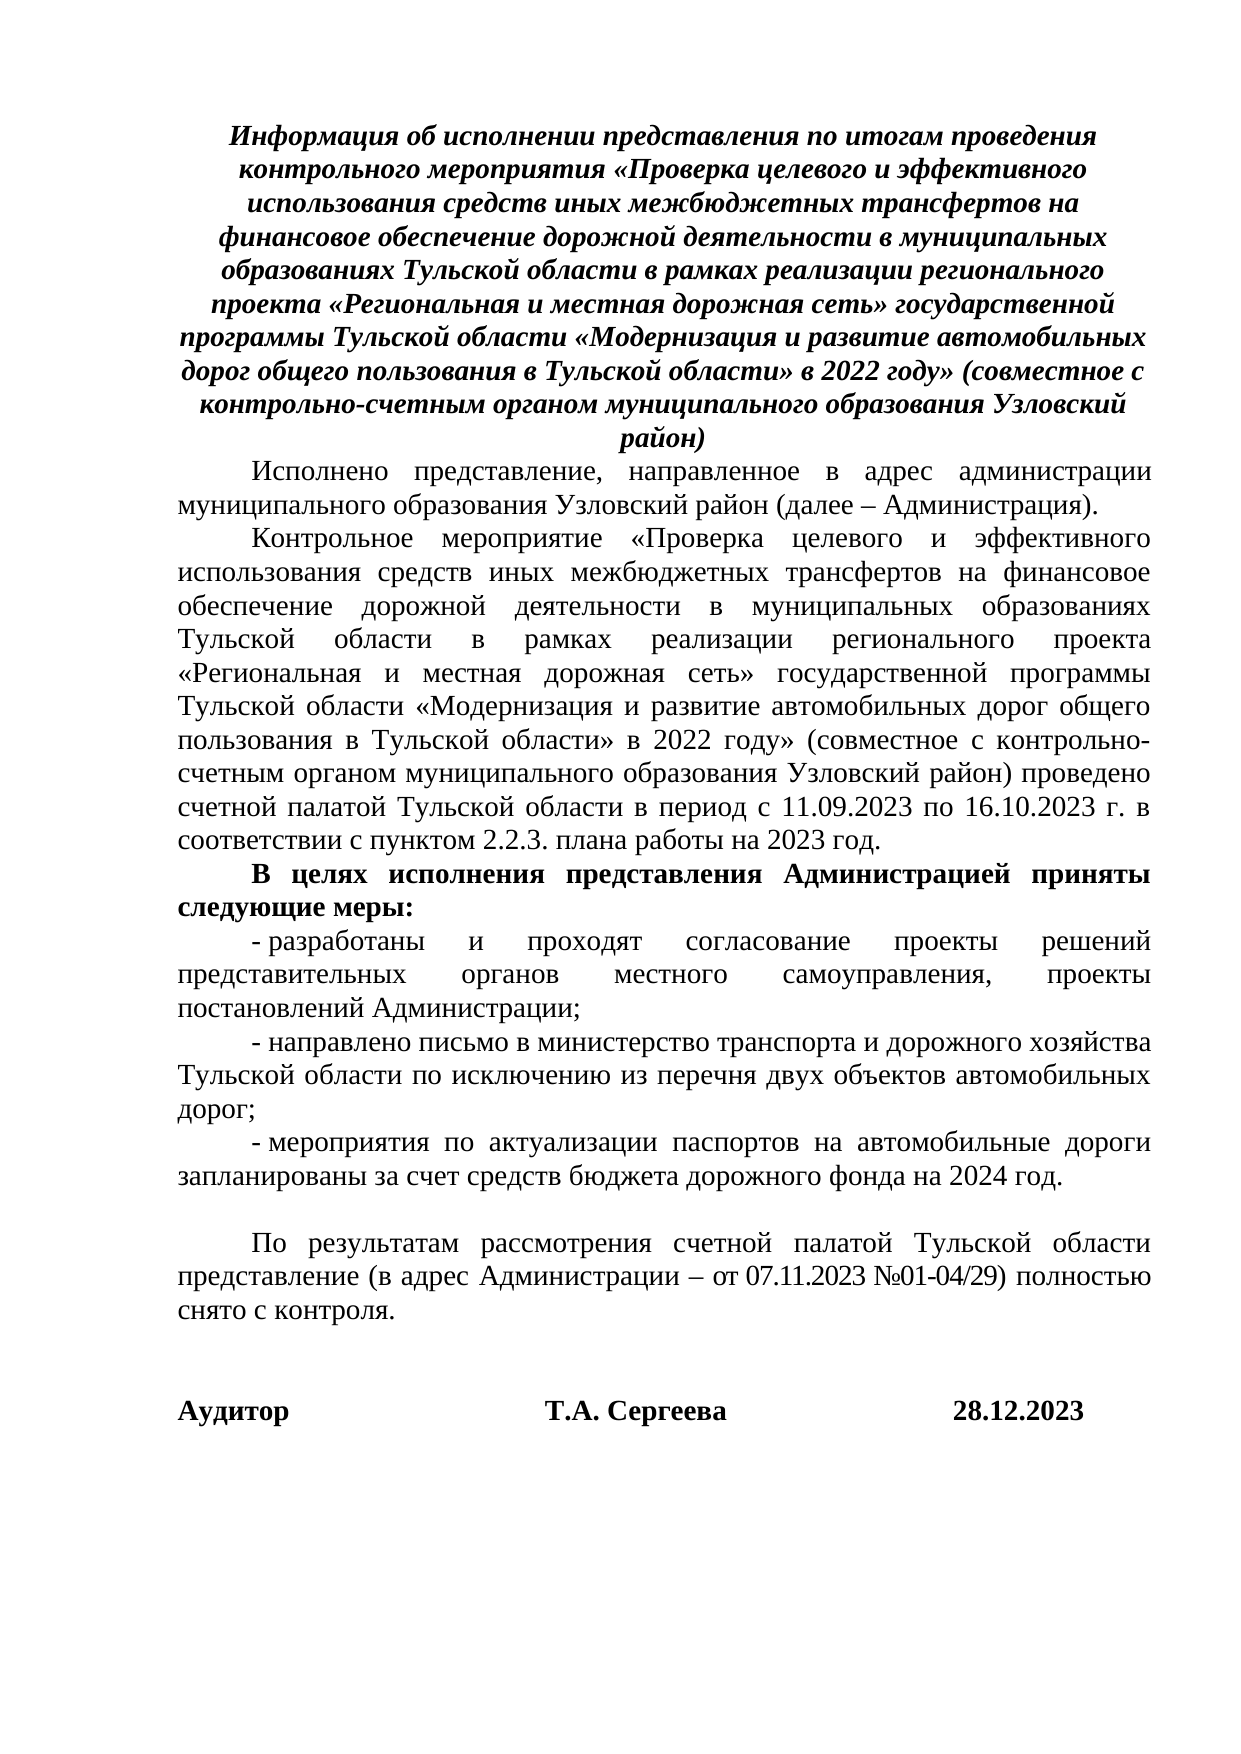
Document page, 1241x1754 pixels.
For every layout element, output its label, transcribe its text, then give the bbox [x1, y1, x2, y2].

list - мероприятия по актуализации паспортов на автомобильные дороги запланированы за счет средств бюджета дорожного фонда на 2024 год. [177, 1124, 1152, 1191]
text Аудитор Т.А. Сергеева 28.12.2023 [177, 1393, 1152, 1426]
text Информация об исполнении представления по итогам проведения контрольного мероприятия «Проверка целевого и эффективного использования средств иных межбюджетных трансфертов на финансовое обеспечение дорожной деятельности в муниципальных образованиях Тульской области в рамках реализации регионального проекта «Региональная и местная дорожная сеть» государственной программы Тульской области «Модернизация и развитие автомобильных дорог общего пользования в Тульской области» в 2022 году» (совместное с контрольно-счетным органом муниципального образования Узловский район) [177, 118, 1152, 453]
title Контрольное мероприятие «Проверка целевого и эффективного использования средств иных межбюджетных трансфертов на финансовое обеспечение дорожной деятельности в муниципальных образованиях Тульской области в рамках реализации регионального проекта «Региональная и местная дорожная сеть» государственной программы Тульской области «Модернизация и развитие автомобильных дорог общего пользования в Тульской области» в 2022 году» (совместное с контрольно-счетным органом муниципального образования Узловский район) проведено счетной палатой Тульской области в период с 11.09.2023 по 16.10.2023 г. в соответствии с пунктом 2.2.3. плана работы на 2023 год. [177, 521, 1152, 856]
text В целях исполнения представления Администрацией приняты следующие меры: [177, 856, 1152, 923]
list - разработаны и проходят согласование проекты решений представительных органов местного самоуправления, проекты постановлений Администрации; [177, 923, 1152, 1024]
text Исполнено представление, направленное в адрес администрации муниципального образования Узловский район (далее – Администрация). [177, 453, 1152, 521]
list - направлено письмо в министерство транспорта и дорожного хозяйства Тульской области по исключению из перечня двух объектов автомобильных дорог; [177, 1024, 1152, 1124]
list По результатам рассмотрения счетной палатой Тульской области представление (в адрес Администрации – от 07.11.2023 №01-04/29) полностью снято с контроля. [177, 1225, 1152, 1326]
